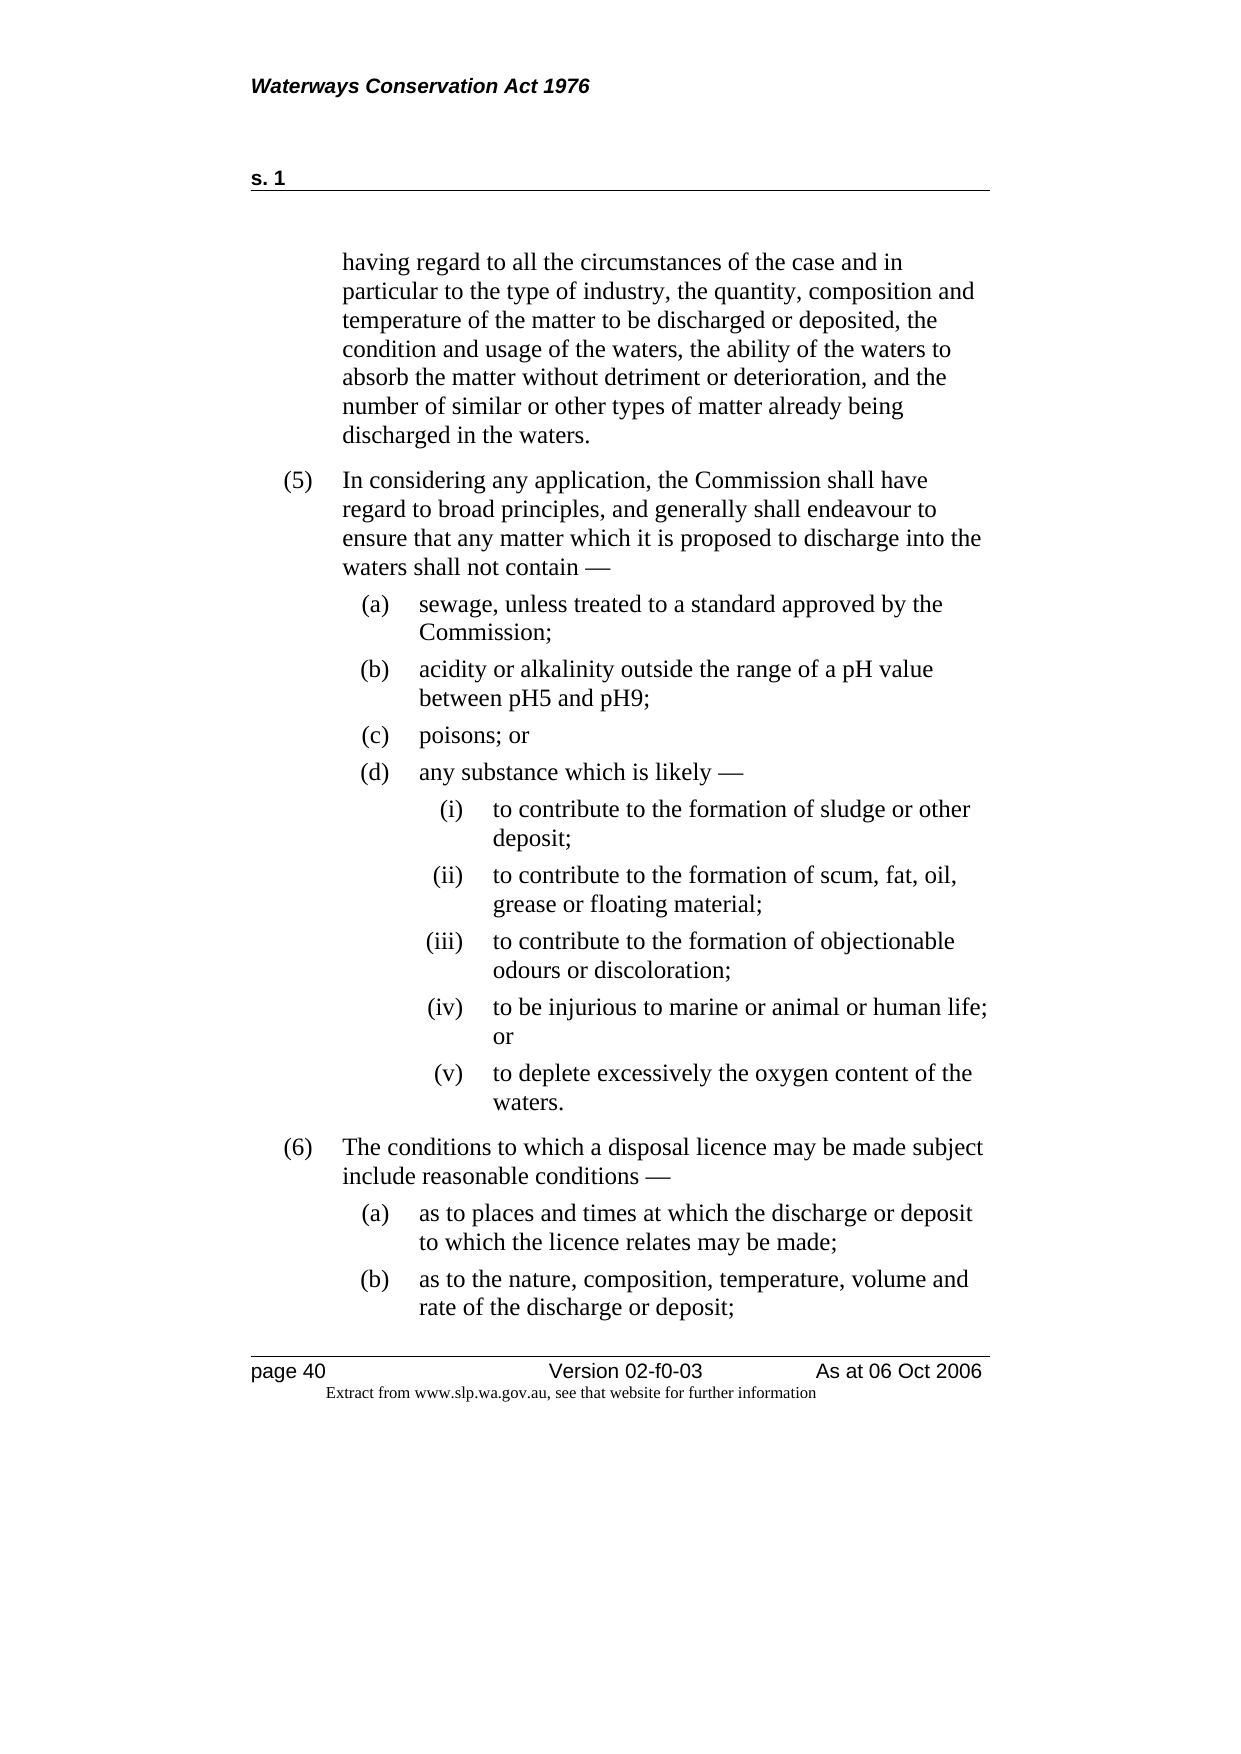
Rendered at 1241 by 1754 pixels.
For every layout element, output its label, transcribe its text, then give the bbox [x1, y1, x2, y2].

text (a) sewage, unless treated to a standard approved by the Commission; [251, 589, 990, 646]
text (v) to deplete excessively the oxygen content of the waters. [251, 1058, 990, 1115]
text (b) acidity or alkalinity outside the range of a pH value between pH5 and pH9; [251, 654, 990, 712]
text (i) to contribute to the formation of sludge or other deposit; [251, 794, 990, 852]
text (6) The conditions to which a disposal licence may be made subject include reasonable conditions — [251, 1132, 990, 1189]
text (iii) to contribute to the formation of objectionable odours or discoloration; [251, 926, 990, 984]
text (iv) to be injurious to marine or animal or human life; or [251, 992, 990, 1049]
text (d) any substance which is likely — [251, 757, 990, 786]
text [251, 247, 990, 449]
text (5) In considering any application, the Commission shall have regard to broad principles, and generally shall endeavour to ensure that any matter which it is proposed to discharge into the waters shall not contain — [251, 465, 990, 580]
text (b) as to the nature, composition, temperature, volume and rate of the discharge or deposit; [251, 1264, 990, 1321]
text (ii) to contribute to the formation of scum, fat, oil, grease or floating material; [251, 860, 990, 918]
text (a) as to places and times at which the discharge or deposit to which the licence relates may be made; [251, 1198, 990, 1255]
text (c) poisons; or [251, 720, 990, 749]
